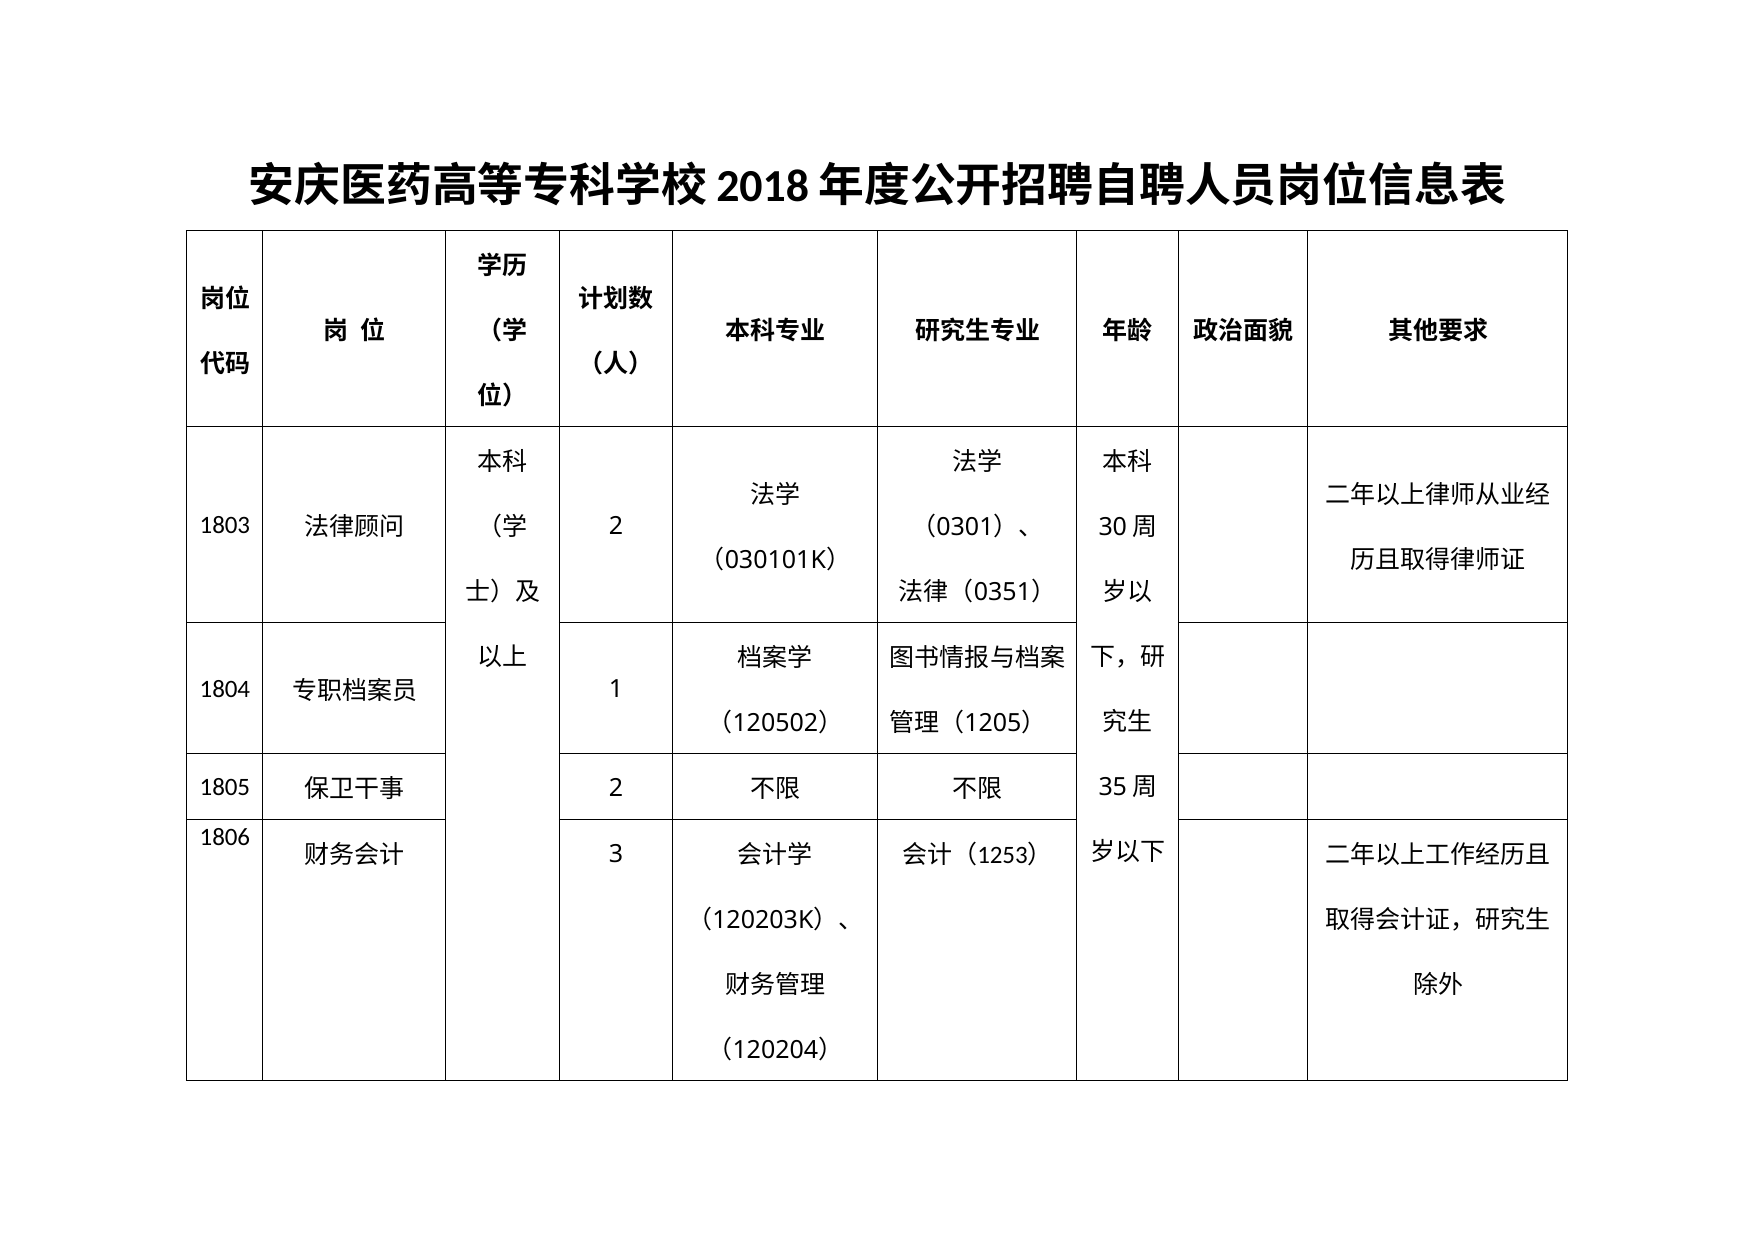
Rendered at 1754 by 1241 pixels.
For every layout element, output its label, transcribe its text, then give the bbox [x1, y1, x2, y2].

table_cell 法学 （030101K） [673, 427, 877, 622]
table_header 政治面貌 [1179, 231, 1307, 426]
text 安庆医药高等专科学校2018年度公开招聘自聘人员岗位信息表 [150, 133, 1604, 230]
table_cell 2 [560, 427, 672, 622]
table_cell 本科（学士）及以上 [446, 427, 559, 1080]
table_cell [1179, 820, 1307, 1080]
table_cell 1803 [187, 427, 262, 622]
table_header 学历 （学位） [446, 231, 559, 426]
table_cell 法学（0301）、 法律（0351） [878, 427, 1076, 622]
table_cell 二年以上律师从业经历且取得律师证 [1308, 427, 1567, 622]
table_header 计划数（人） [560, 231, 672, 426]
table_cell [1179, 623, 1307, 753]
table_cell [1179, 427, 1307, 622]
table_cell 会计（1253） [878, 820, 1076, 1080]
table_cell [1308, 623, 1567, 753]
table_cell [1308, 754, 1567, 819]
table_cell 档案学 （120502） [673, 623, 877, 753]
table_cell 本科30周岁以下，研究生35周岁以下 [1077, 427, 1178, 1080]
table_cell 1804 [187, 623, 262, 753]
table_cell 会计学（120203K）、 财务管理（120204） [673, 820, 877, 1080]
table_cell 财务会计 [263, 820, 445, 1080]
table_header 研究生专业 [878, 231, 1076, 426]
table_cell 图书情报与档案管理（1205） [878, 623, 1076, 753]
table_cell 1805 [187, 754, 262, 819]
table_header 年龄 [1077, 231, 1178, 426]
table_cell 不限 [673, 754, 877, 819]
table_cell 1 [560, 623, 672, 753]
table_cell 专职档案员 [263, 623, 445, 753]
table_cell 不限 [878, 754, 1076, 819]
table_cell 3 [560, 820, 672, 1080]
table_cell [1179, 754, 1307, 819]
table_cell 保卫干事 [263, 754, 445, 819]
table_header 其他要求 [1308, 231, 1567, 426]
table_header 岗 位 [263, 231, 445, 426]
table_header 本科专业 [673, 231, 877, 426]
table_cell 1806 [187, 820, 262, 1080]
table_cell 二年以上工作经历且取得会计证，研究生除外 [1308, 820, 1567, 1080]
table_header 岗位代码 [187, 231, 262, 426]
table_cell 法律顾问 [263, 427, 445, 622]
table_cell 2 [560, 754, 672, 819]
